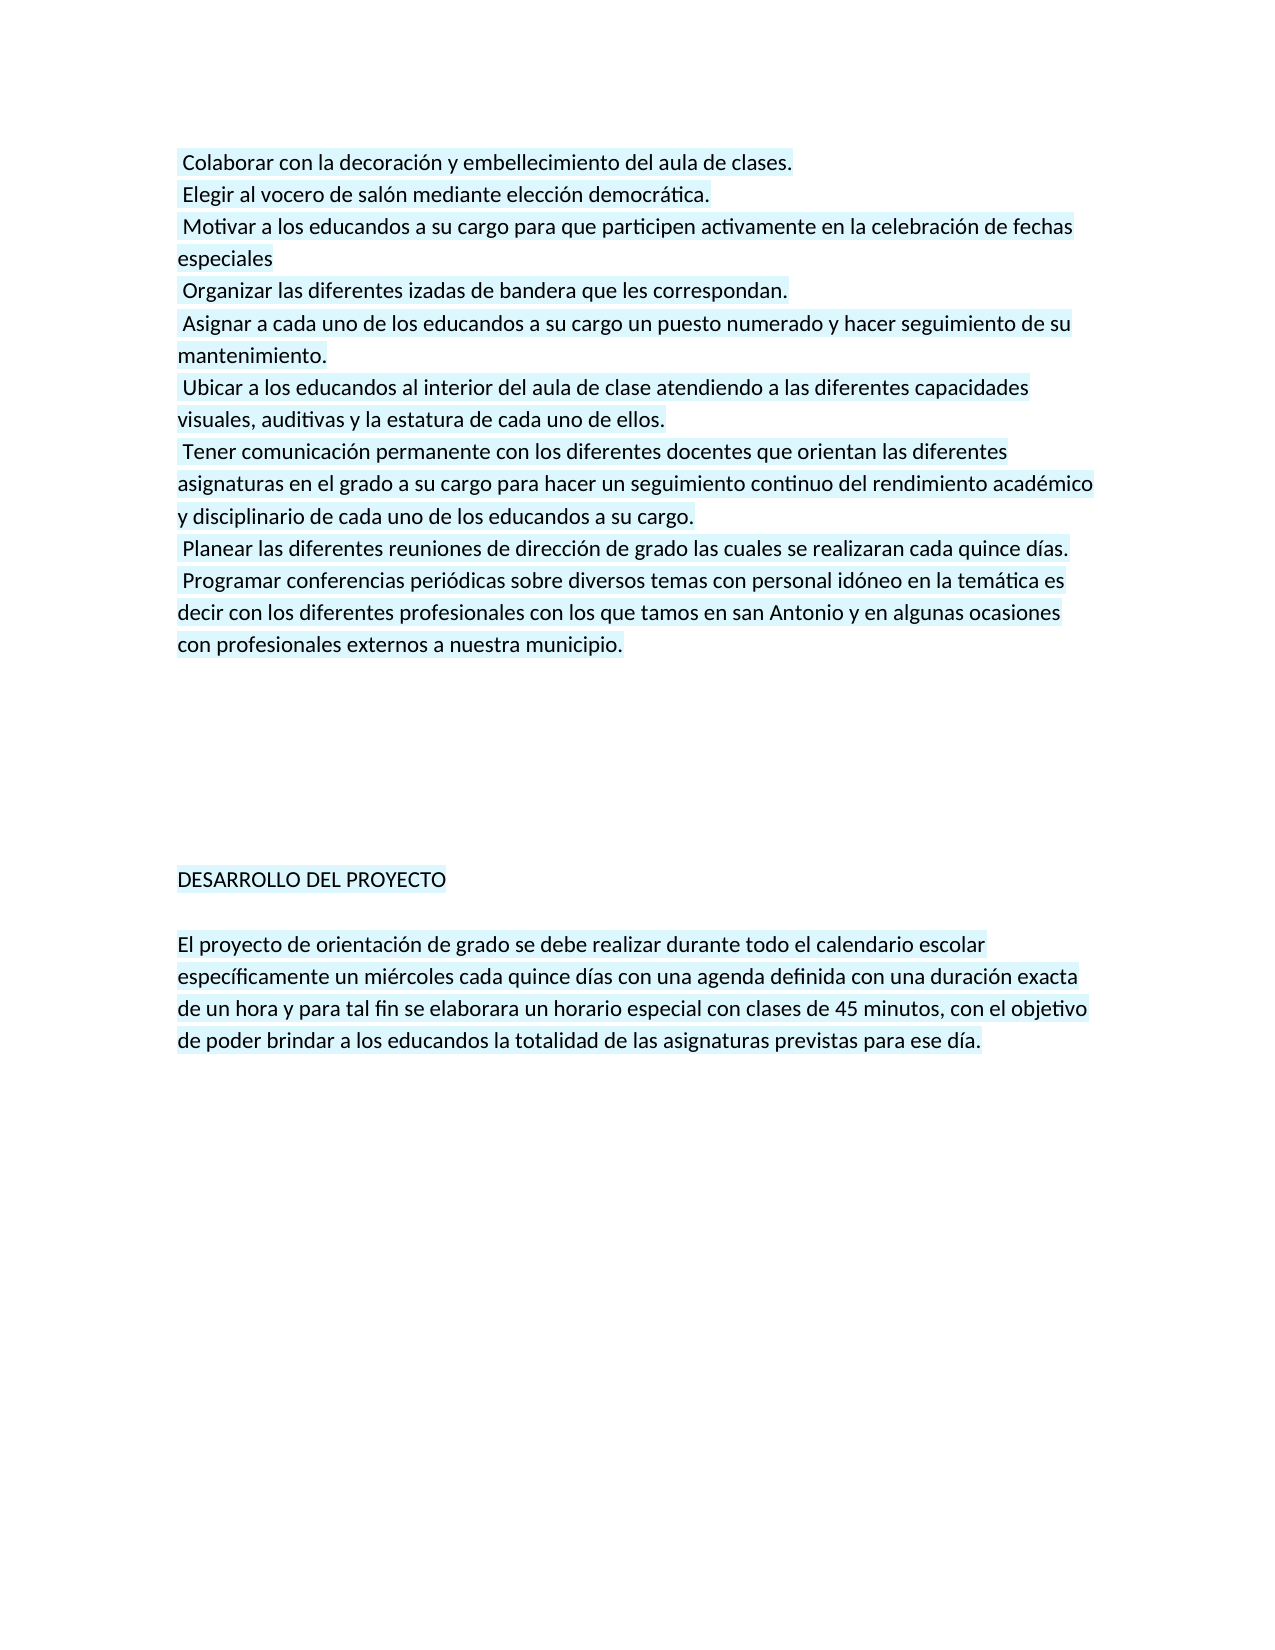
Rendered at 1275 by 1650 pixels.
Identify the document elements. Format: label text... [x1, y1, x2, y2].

text DESARROLLO DEL PROYECTO El proyecto de orientación de grado se debe realizar durante todo el calendario escolar específicamente un miércoles cada quince días con una agenda definida con una duración exacta de un hora y para tal fin se elaborara un horario especial con clases de 45 minutos, con el objetivo de poder brindar a los educandos la totalidad de las asignaturas previstas para ese día. [177, 801, 1098, 1054]
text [177, 148, 1098, 723]
